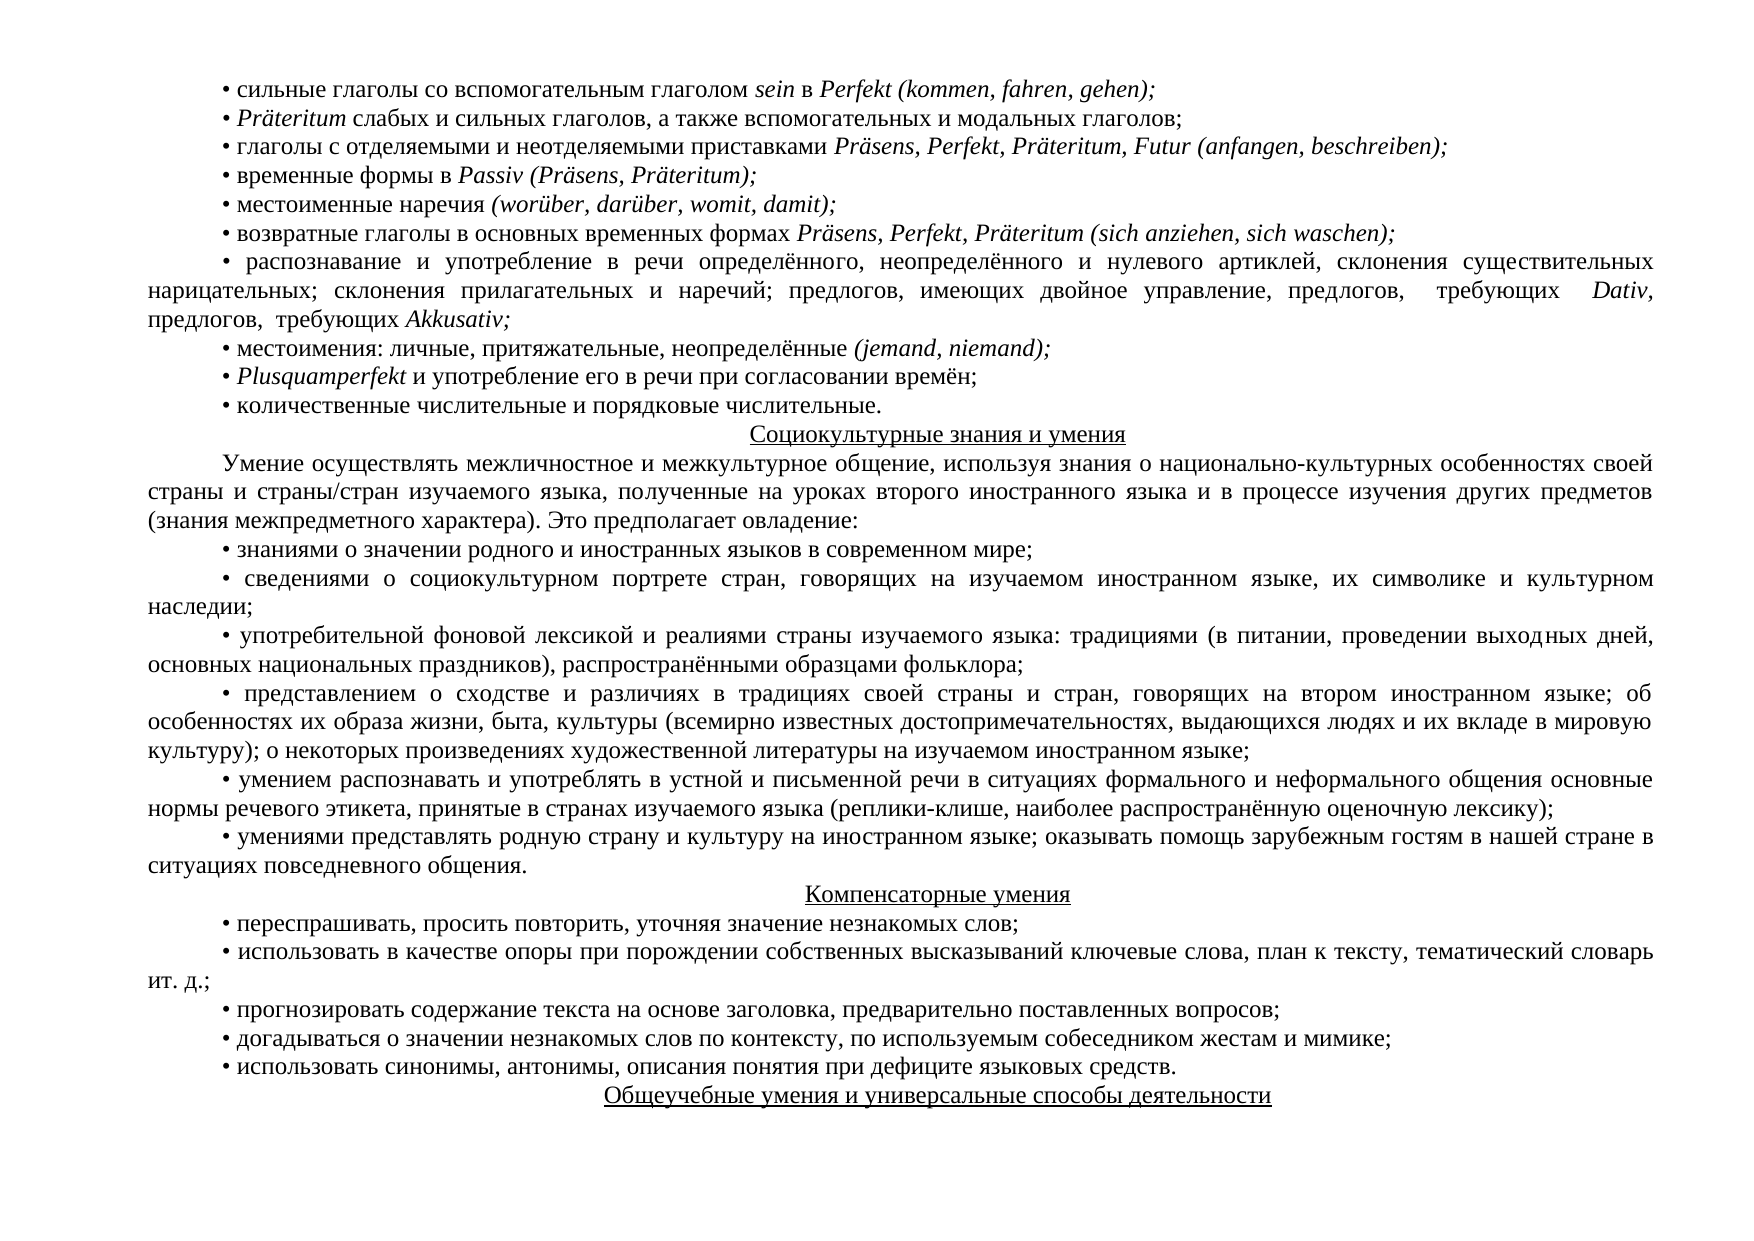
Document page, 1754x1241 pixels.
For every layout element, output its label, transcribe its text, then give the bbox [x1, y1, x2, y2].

text • возвратные глаголы в основных временных формах Präsens, Perfekt, Präteritum (sich anziehen, sich waschen); [148, 218, 1654, 246]
text • представлением о сходстве и различиях в традициях своей страны и стран, говорящих на втором иностранном языке; об особенностях их образа жизни, быта, культуры (всемирно известных достопримечательностях, выдающихся людях и их вкладе в мировую культуру); о некоторых произведениях художественной литературы на изучаемом иностранном языке; [148, 678, 1654, 764]
text • Plusquamperfekt и употребление его в речи при согласовании времён; [148, 361, 1654, 390]
text • использовать синонимы, антонимы, описания понятия при дефиците языковых средств. [148, 1051, 1654, 1080]
text • распознавание и употребление в речи определённого, неопределённого и нулевого артиклей, склонения существительных нарицательных; склонения прилагательных и наречий; предлогов, имеющих двойное управление, предлогов, требующих Dativ, предлогов, требующих Akkusativ; [148, 246, 1654, 333]
text Общеучебные умения и универсальные способы деятельности [148, 1080, 1654, 1109]
text • сильные глаголы со вспомогательным глаголом sein в Perfekt (kommen, fahren, gehen); [148, 74, 1654, 103]
text • местоименные наречия (worüber, darüber, womit, damit); [148, 189, 1654, 218]
text • догадываться о значении незнакомых слов по контексту, по используемым собеседником жестам и мимике; [148, 1023, 1654, 1051]
text • Präteritum слабых и сильных глаголов, а также вспомогательных и модальных глаголов; [148, 103, 1654, 131]
text • сведениями о социокультурном портрете стран, говорящих на изучаемом иностранном языке, их символике и культурном наследии; [148, 563, 1654, 620]
text • умениями представлять родную страну и культуру на иностранном языке; оказывать помощь зарубежным гостям в нашей стране в ситуациях повседневного общения. [148, 821, 1654, 879]
text • количественные числительные и порядковые числительные. [148, 390, 1654, 419]
text • переспрашивать, просить повторить, уточняя значение незнакомых слов; [148, 908, 1654, 936]
text Компенсаторные умения [148, 879, 1654, 908]
text • знаниями о значении родного и иностранных языков в современном мире; [148, 534, 1654, 563]
text • глаголы с отделяемыми и неотделяемыми приставками Präsens, Perfekt, Präteritum, Futur (anfangen, beschreiben); [148, 131, 1654, 160]
text • временные формы в Passiv (Präsens, Präteritum); [148, 160, 1654, 189]
text • прогнозировать содержание текста на основе заголовка, предварительно поставленных вопросов; [148, 994, 1654, 1023]
text Умение осуществлять межличностное и межкультурное общение, используя знания о национально-культурных особенностях своей страны и страны/стран изучаемого языка, полученные на уроках второго иностранного языка и в процессе изучения других предметов (знания межпредметного характера). Это предполагает овладение: [148, 448, 1654, 534]
text Социокультурные знания и умения [148, 419, 1654, 448]
text • местоимения: личные, притяжательные, неопределённые (jemand, niemand); [148, 333, 1654, 361]
text • умением распознавать и употреблять в устной и письменной речи в ситуациях формального и неформального общения основные нормы речевого этикета, принятые в странах изучаемого языка (реплики-клише, наиболее распространённую оценочную лексику); [148, 764, 1654, 821]
text • употребительной фоновой лексикой и реалиями страны изучаемого языка: традициями (в питании, проведении выходных дней, основных национальных праздников), распространёнными образцами фольклора; [148, 620, 1654, 678]
text • использовать в качестве опоры при порождении собственных высказываний ключевые слова, план к тексту, тематический словарь ит. д.; [148, 936, 1654, 994]
